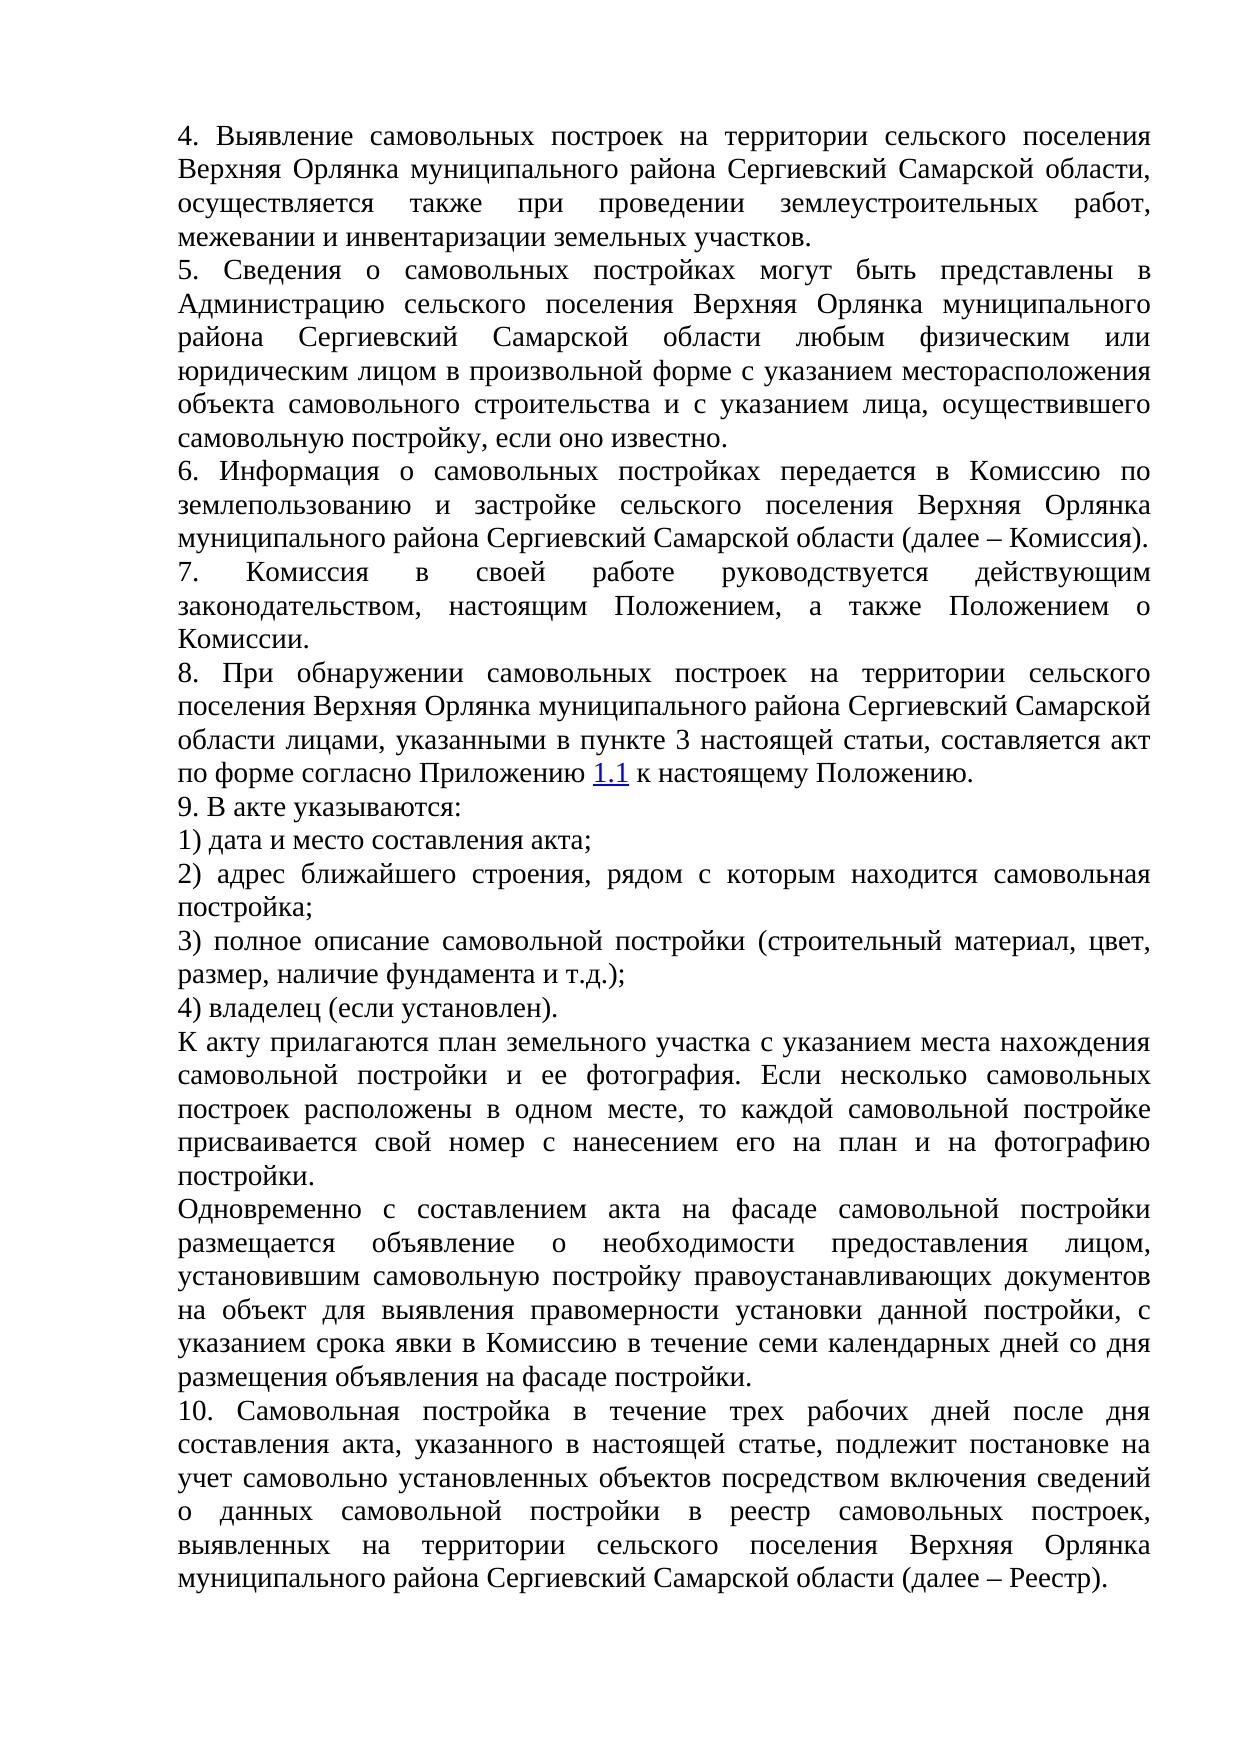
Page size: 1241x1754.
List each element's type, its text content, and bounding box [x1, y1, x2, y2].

text 9. В акте указываются: [177, 789, 1152, 822]
text 1) дата и место составления акта; [177, 822, 1152, 856]
text 7. Комиссия в своей работе руководствуется действующим законодательством, настоящим Положением, а также Положением о Комиссии. [177, 554, 1152, 655]
text Одновременно с составлением акта на фасаде самовольной постройки размещается объявление о необходимости предоставления лицом, установившим самовольную постройку правоустанавливающих документов на объект для выявления правомерности установки данной постройки, с указанием срока явки в Комиссию в течение семи календарных дней со дня размещения объявления на фасаде постройки. [177, 1191, 1152, 1393]
text 6. Информация о самовольных постройках передается в Комиссию по землепользованию и застройке сельского поселения Верхняя Орлянка муниципального района Сергиевский Самарской области (далее – Комиссия). [177, 453, 1152, 554]
text 4) владелец (если установлен). [177, 990, 1152, 1024]
text 5. Сведения о самовольных постройках могут быть представлены в Администрацию сельского поселения Верхняя Орлянка муниципального района Сергиевский Самарской области любым физическим или юридическим лицом в произвольной форме с указанием месторасположения объекта самовольного строительства и с указанием лица, осуществившего самовольную постройку, если оно известно. [177, 252, 1152, 453]
text 3) полное описание самовольной постройки (строительный материал, цвет, размер, наличие фундамента и т.д.); [177, 923, 1152, 990]
text 8. При обнаружении самовольных построек на территории сельского поселения Верхняя Орлянка муниципального района Сергиевский Самарской области лицами, указанными в пункте 3 настоящей статьи, составляется акт по форме согласно Приложению 1.1 к настоящему Положению. [177, 655, 1152, 789]
text 4. Выявление самовольных построек на территории сельского поселения Верхняя Орлянка муниципального района Сергиевский Самарской области, осуществляется также при проведении землеустроительных работ, межевании и инвентаризации земельных участков. [177, 118, 1152, 252]
text 10. Самовольная постройка в течение трех рабочих дней после дня составления акта, указанного в настоящей статье, подлежит постановке на учет самовольно установленных объектов посредством включения сведений о данных самовольной постройки в реестр самовольных построек, выявленных на территории сельского поселения Верхняя Орлянка муниципального района Сергиевский Самарской области (далее – Реестр). [177, 1393, 1152, 1594]
text 2) адрес ближайшего строения, рядом с которым находится самовольная постройка; [177, 856, 1152, 923]
text К акту прилагаются план земельного участка с указанием места нахождения самовольной постройки и ее фотография. Если несколько самовольных построек расположены в одном месте, то каждой самовольной постройке присваивается свой номер с нанесением его на план и на фотографию постройки. [177, 1024, 1152, 1191]
